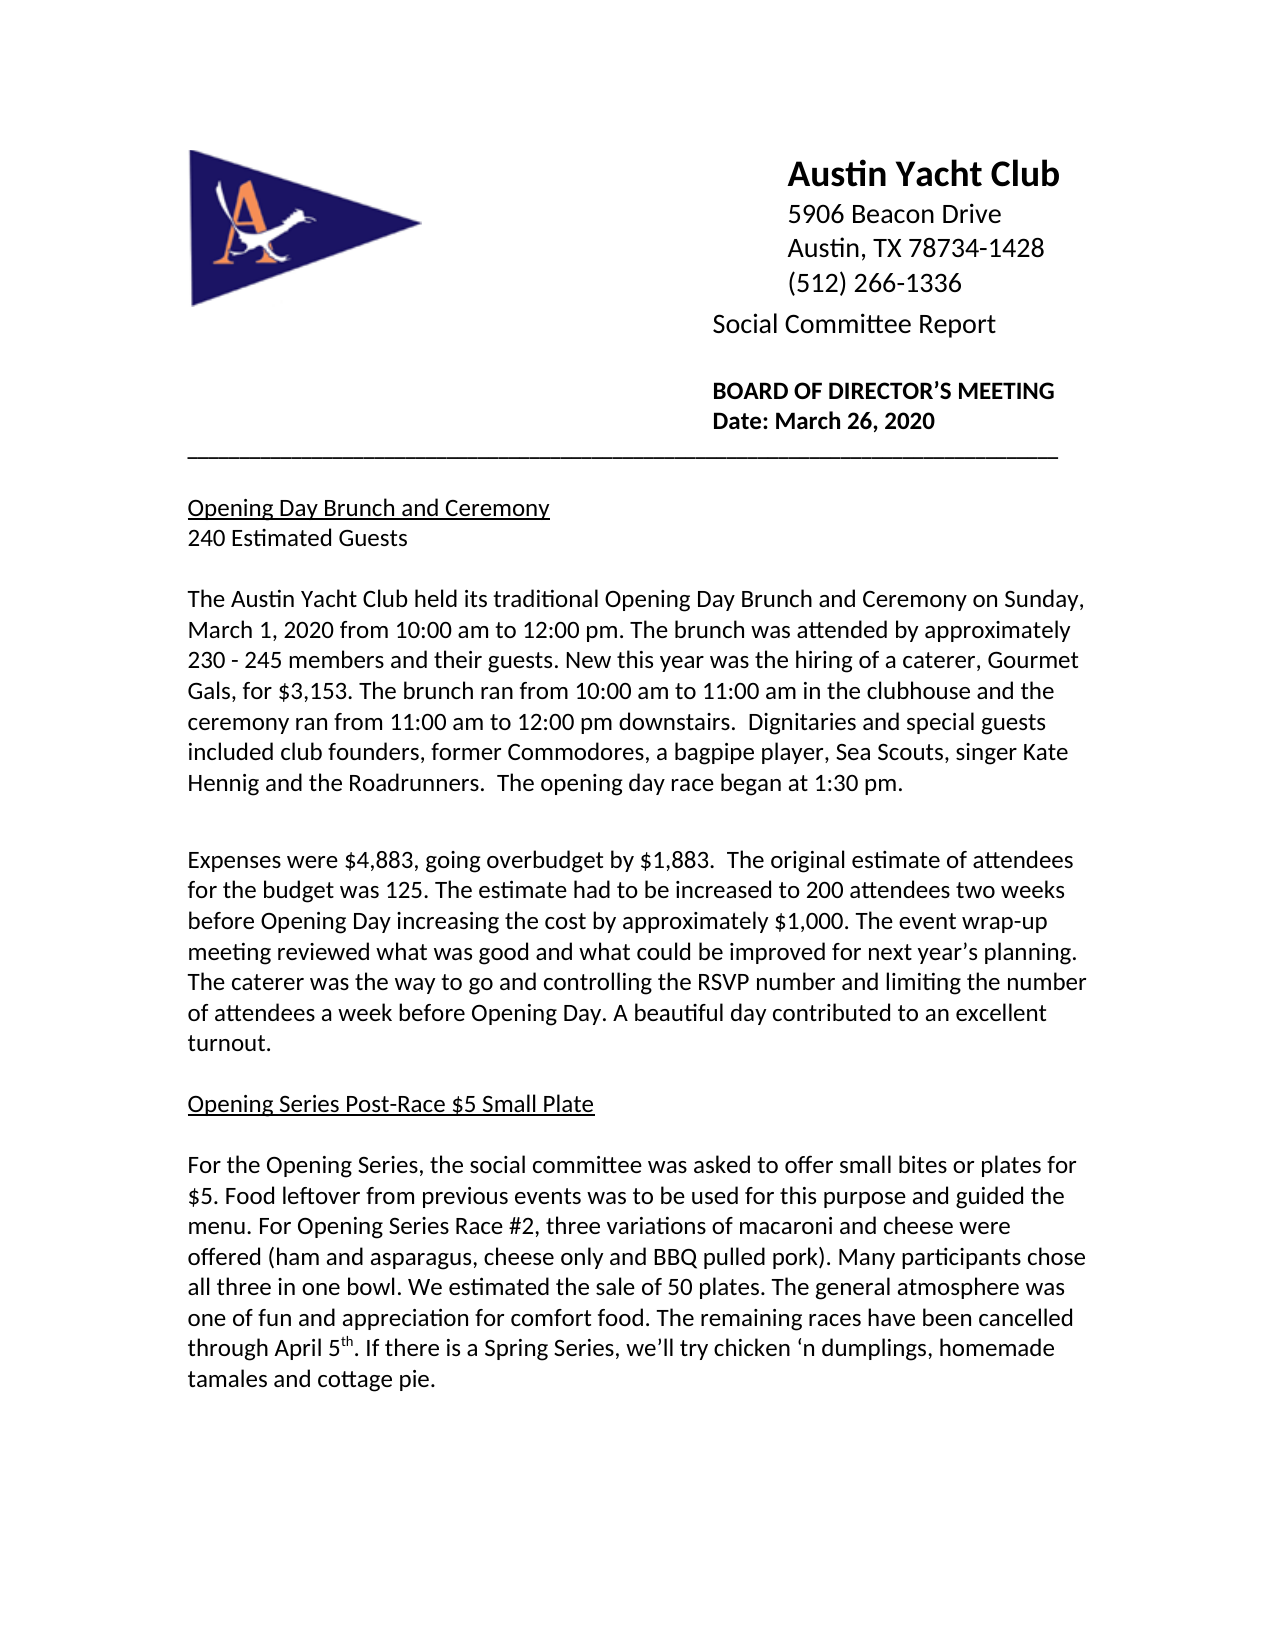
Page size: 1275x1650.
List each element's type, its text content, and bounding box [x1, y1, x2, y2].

picture [187, 150, 422, 307]
text BOARD OF DIRECTOR’S MEETING [712, 375, 1087, 406]
list Opening Series Post-Race $5 Small Plate [187, 1088, 1087, 1119]
list 240 Estimated Guests [187, 522, 1087, 553]
list For the Opening Series, the social committee was asked to offer small bites or plates for $5. Food leftover from previous events was to be used for this purpose and guided the menu. For Opening Series Race #2, three variations of macaroni and cheese were offered (ham and asparagus, cheese only and BBQ pulled pork). Many participants chose all three in one bowl. We estimated the sale of 50 plates. The general atmosphere was one of fun and appreciation for comfort food. The remaining races have been cancelled through April 5th. If there is a Spring Series, we’ll try chicken ‘n dumplings, homemade tamales and cottage pie. [187, 1149, 1087, 1393]
text ____________________________________________________________________________________ [187, 436, 1087, 461]
list Opening Day Brunch and Ceremony [187, 492, 1087, 522]
text The Austin Yacht Club held its traditional Opening Day Brunch and Ceremony on Sunday, March 1, 2020 from 10:00 am to 12:00 pm. The brunch was attended by approximately 230 - 245 members and their guests. New this year was the hiring of a caterer, Gourmet Gals, for $3,153. The brunch ran from 10:00 am to 11:00 am in the clubhouse and the ceremony ran from 11:00 am to 12:00 pm downstairs. Dignitaries and special guests included club founders, former Commodores, a bagpipe player, Sea Scouts, singer Kate Hennig and the Roadrunners. The opening day race began at 1:30 pm. [187, 583, 1087, 797]
text Date: March 26, 2020 [187, 406, 1087, 436]
text 5906 Beacon Drive Austin, TX 78734-1428 (512) 266-1336 [422, 196, 1087, 299]
text Social Committee Report [712, 306, 1087, 375]
text Expenses were $4,883, going overbudget by $1,883. The original estimate of attendees for the budget was 125. The estimate had to be increased to 200 attendees two weeks before Opening Day increasing the cost by approximately $1,000. The event wrap-up meeting reviewed what was good and what could be improved for next year’s planning. The caterer was the way to go and controlling the RSVP number and limiting the number of attendees a week before Opening Day. A beautiful day contributed to an excellent turnout. [187, 844, 1087, 1058]
text Austin Yacht Club [422, 150, 1087, 196]
